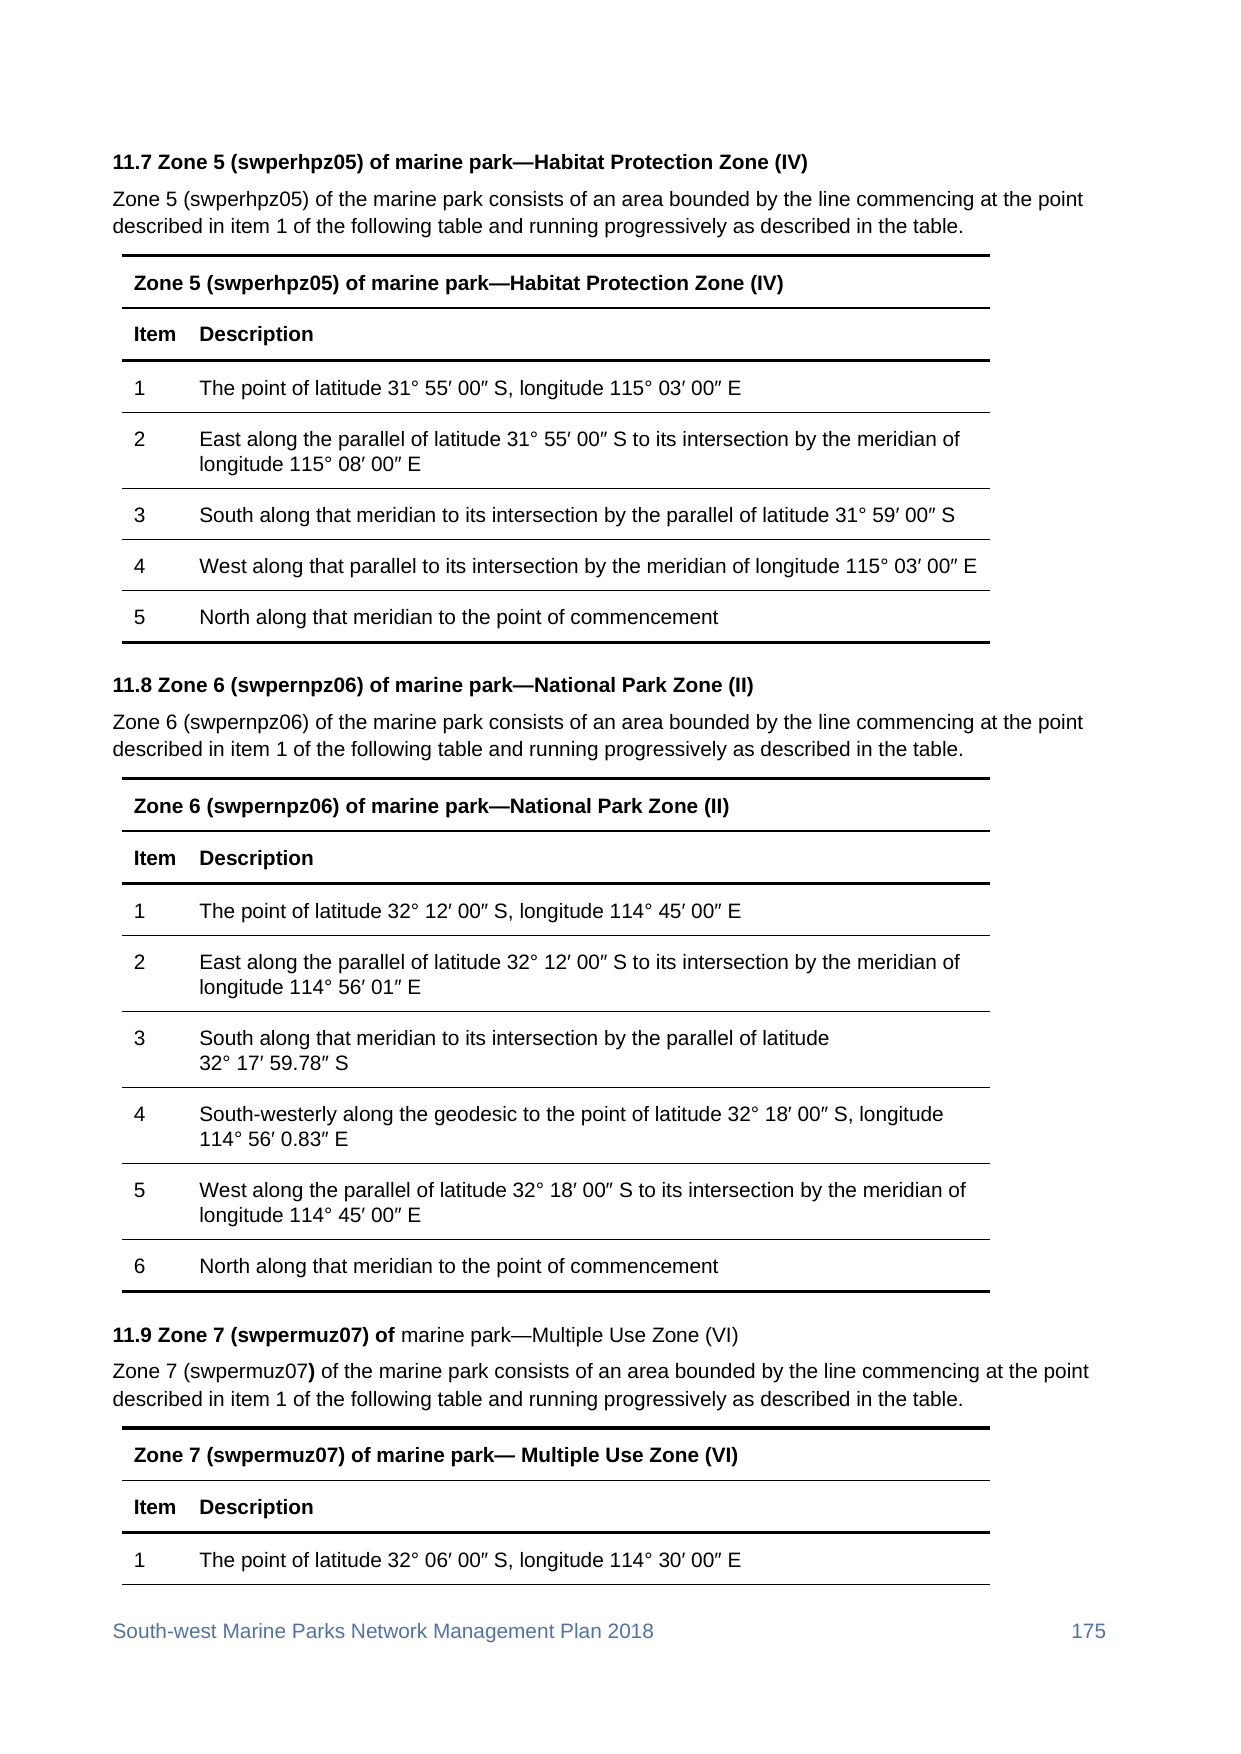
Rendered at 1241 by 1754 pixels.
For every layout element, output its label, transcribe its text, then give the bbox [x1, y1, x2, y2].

text 11.7 Zone 5 (swperhpz05) of marine park—Habitat Protection Zone (IV) [112, 150, 1128, 174]
table_cell The point of latitude 32° 06′ 00″ S, longitude 114° 30′ 00″ E [188, 1534, 990, 1584]
table_cell 2 [122, 936, 188, 1011]
table_cell 2 [122, 413, 188, 488]
table_cell 3 [122, 1012, 188, 1087]
table_cell 1 [122, 362, 188, 412]
table_cell Description [188, 1481, 990, 1531]
table_cell 4 [122, 1088, 188, 1163]
table_cell Description [188, 832, 990, 882]
table_cell South-westerly along the geodesic to the point of latitude 32° 18′ 00″ S, longitude 114° 56′ 0.83″ E [188, 1088, 990, 1163]
text Zone 7 (swpermuz07) of the marine park consists of an area bounded by the line commencing at the point described in item 1 of the following table and running progressively as described in the table. [112, 1359, 1128, 1410]
table_cell South along that meridian to its intersection by the parallel of latitude 31° 59′ 00″ S [188, 489, 990, 539]
table_cell Description [188, 309, 990, 359]
table_cell South along that meridian to its intersection by the parallel of latitude 32° 17′ 59.78″ S [188, 1012, 990, 1087]
table_cell 1 [122, 1534, 188, 1584]
table_cell Item [122, 1481, 188, 1531]
table_cell The point of latitude 32° 12′ 00″ S, longitude 114° 45′ 00″ E [188, 885, 990, 935]
table_cell North along that meridian to the point of commencement [188, 1240, 990, 1290]
table_cell 3 [122, 489, 188, 539]
table_cell 5 [122, 591, 188, 641]
table_cell 5 [122, 1164, 188, 1239]
table_cell The point of latitude 31° 55′ 00″ S, longitude 115° 03′ 00″ E [188, 362, 990, 412]
text Zone 6 (swpernpz06) of the marine park consists of an area bounded by the line commencing at the point described in item 1 of the following table and running progressively as described in the table. [112, 710, 1128, 761]
table_cell East along the parallel of latitude 31° 55′ 00″ S to its intersection by the meridian of longitude 115° 08′ 00″ E [188, 413, 990, 488]
table_cell 6 [122, 1240, 188, 1290]
table_cell North along that meridian to the point of commencement [188, 591, 990, 641]
table_header Zone 6 (swpernpz06) of marine park—National Park Zone (II) [122, 780, 990, 830]
table_cell Item [122, 832, 188, 882]
table_cell 4 [122, 540, 188, 590]
table_header Zone 5 (swperhpz05) of marine park—Habitat Protection Zone (IV) [122, 257, 990, 307]
table_cell 1 [122, 885, 188, 935]
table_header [122, 1430, 990, 1479]
table_cell West along the parallel of latitude 32° 18′ 00″ S to its intersection by the meridian of longitude 114° 45′ 00″ E [188, 1164, 990, 1239]
text Zone 5 (swperhpz05) of the marine park consists of an area bounded by the line commencing at the point described in item 1 of the following table and running progressively as described in the table. [112, 186, 1128, 238]
table_cell West along that parallel to its intersection by the meridian of longitude 115° 03′ 00″ E [188, 540, 990, 590]
table_cell East along the parallel of latitude 32° 12′ 00″ S to its intersection by the meridian of longitude 114° 56′ 01″ E [188, 936, 990, 1011]
text 11.8 Zone 6 (swpernpz06) of marine park—National Park Zone (II) [112, 673, 1128, 697]
text 11.9 Zone 7 (swpermuz07) of marine park—Multiple Use Zone (VI) [112, 1322, 1128, 1346]
table_cell Item [122, 309, 188, 359]
